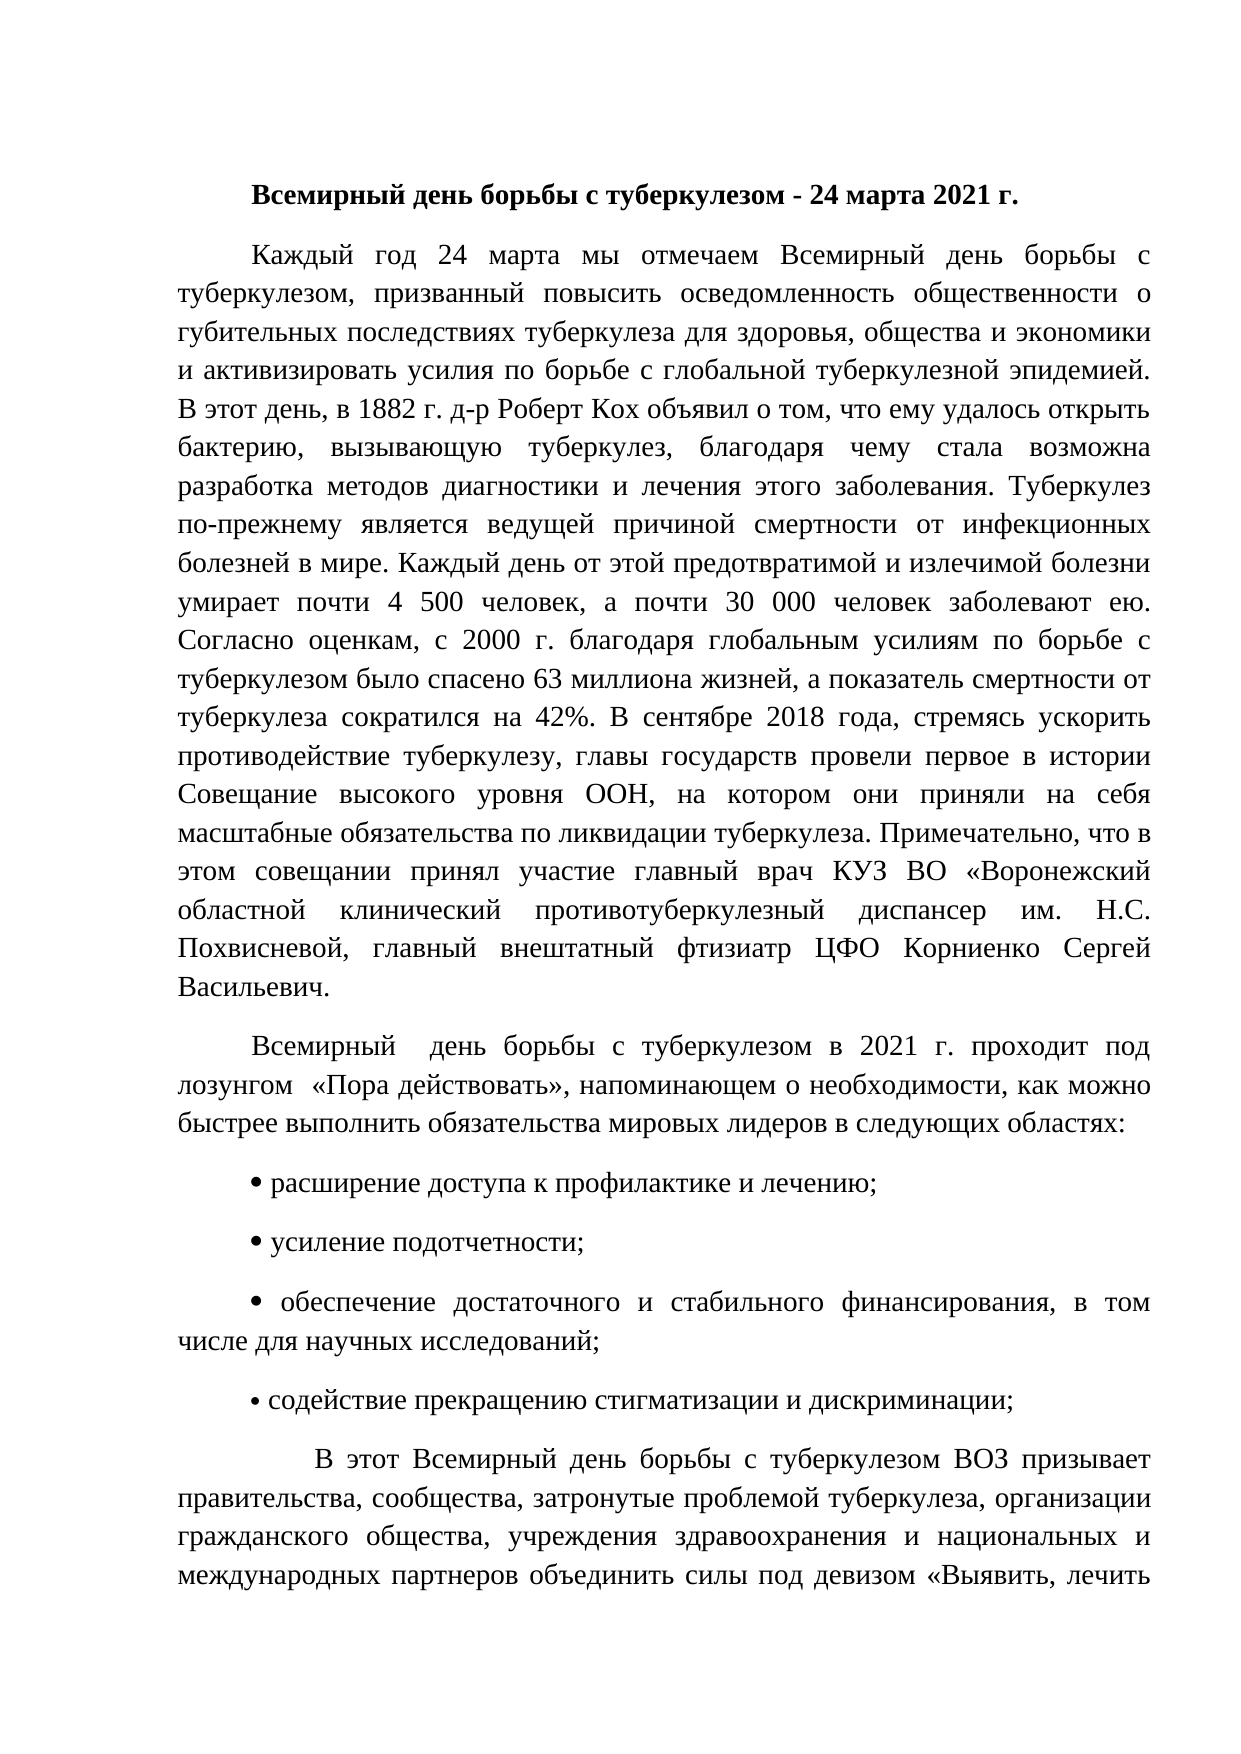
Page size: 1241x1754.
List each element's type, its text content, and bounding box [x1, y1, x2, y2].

text расширение доступа к профилактике и лечению; [177, 1165, 1152, 1199]
text Всемирный день борьбы с туберкулезом - 24 марта 2021 г. [177, 177, 1152, 211]
text содействие прекращению стигматизации и дискриминации; [177, 1382, 1152, 1416]
text Всемирный день борьбы с туберкулезом в 2021 г. проходит под лозунгом «Пора действовать», напоминающем о необходимости, как можно быстрее выполнить обязательства мировых лидеров в следующих областях: [177, 1028, 1152, 1139]
text усиление подотчетности; [177, 1224, 1152, 1258]
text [177, 1441, 1152, 1591]
text обеспечение достаточного и стабильного финансирования, в том числе для научных исследований; [177, 1284, 1152, 1356]
text Каждый год 24 марта мы отмечаем Всемирный день борьбы с туберкулезом, призванный повысить осведомленность общественности о губительных последствиях туберкулеза для здоровья, общества и экономики и активизировать усилия по борьбе с глобальной туберкулезной эпидемией. В этот день, в 1882 г. д-р Роберт Кох объявил о том, что ему удалось открыть бактерию, вызывающую туберкулез, благодаря чему стала возможна разработка методов диагностики и лечения этого заболевания. Туберкулез по-прежнему является ведущей причиной смертности от инфекционных болезней в мире. Каждый день от этой предотвратимой и излечимой болезни умирает почти 4 500 человек, а почти 30 000 человек заболевают ею. Согласно оценкам, с 2000 г. благодаря глобальным усилиям по борьбе с туберкулезом было спасено 63 миллиона жизней, а показатель смертности от туберкулеза сократился на 42%. В сентябре 2018 года, стремясь ускорить противодействие туберкулезу, главы государств провели первое в истории Совещание высокого уровня ООН, на котором они приняли на себя масштабные обязательства по ликвидации туберкулеза. Примечательно, что в этом совещании принял участие главный врач КУЗ ВО «Воронежский областной клинический противотуберкулезный диспансер им. Н.С. Похвисневой, главный внештатный фтизиатр ЦФО Корниенко Сергей Васильевич. [177, 237, 1152, 1003]
